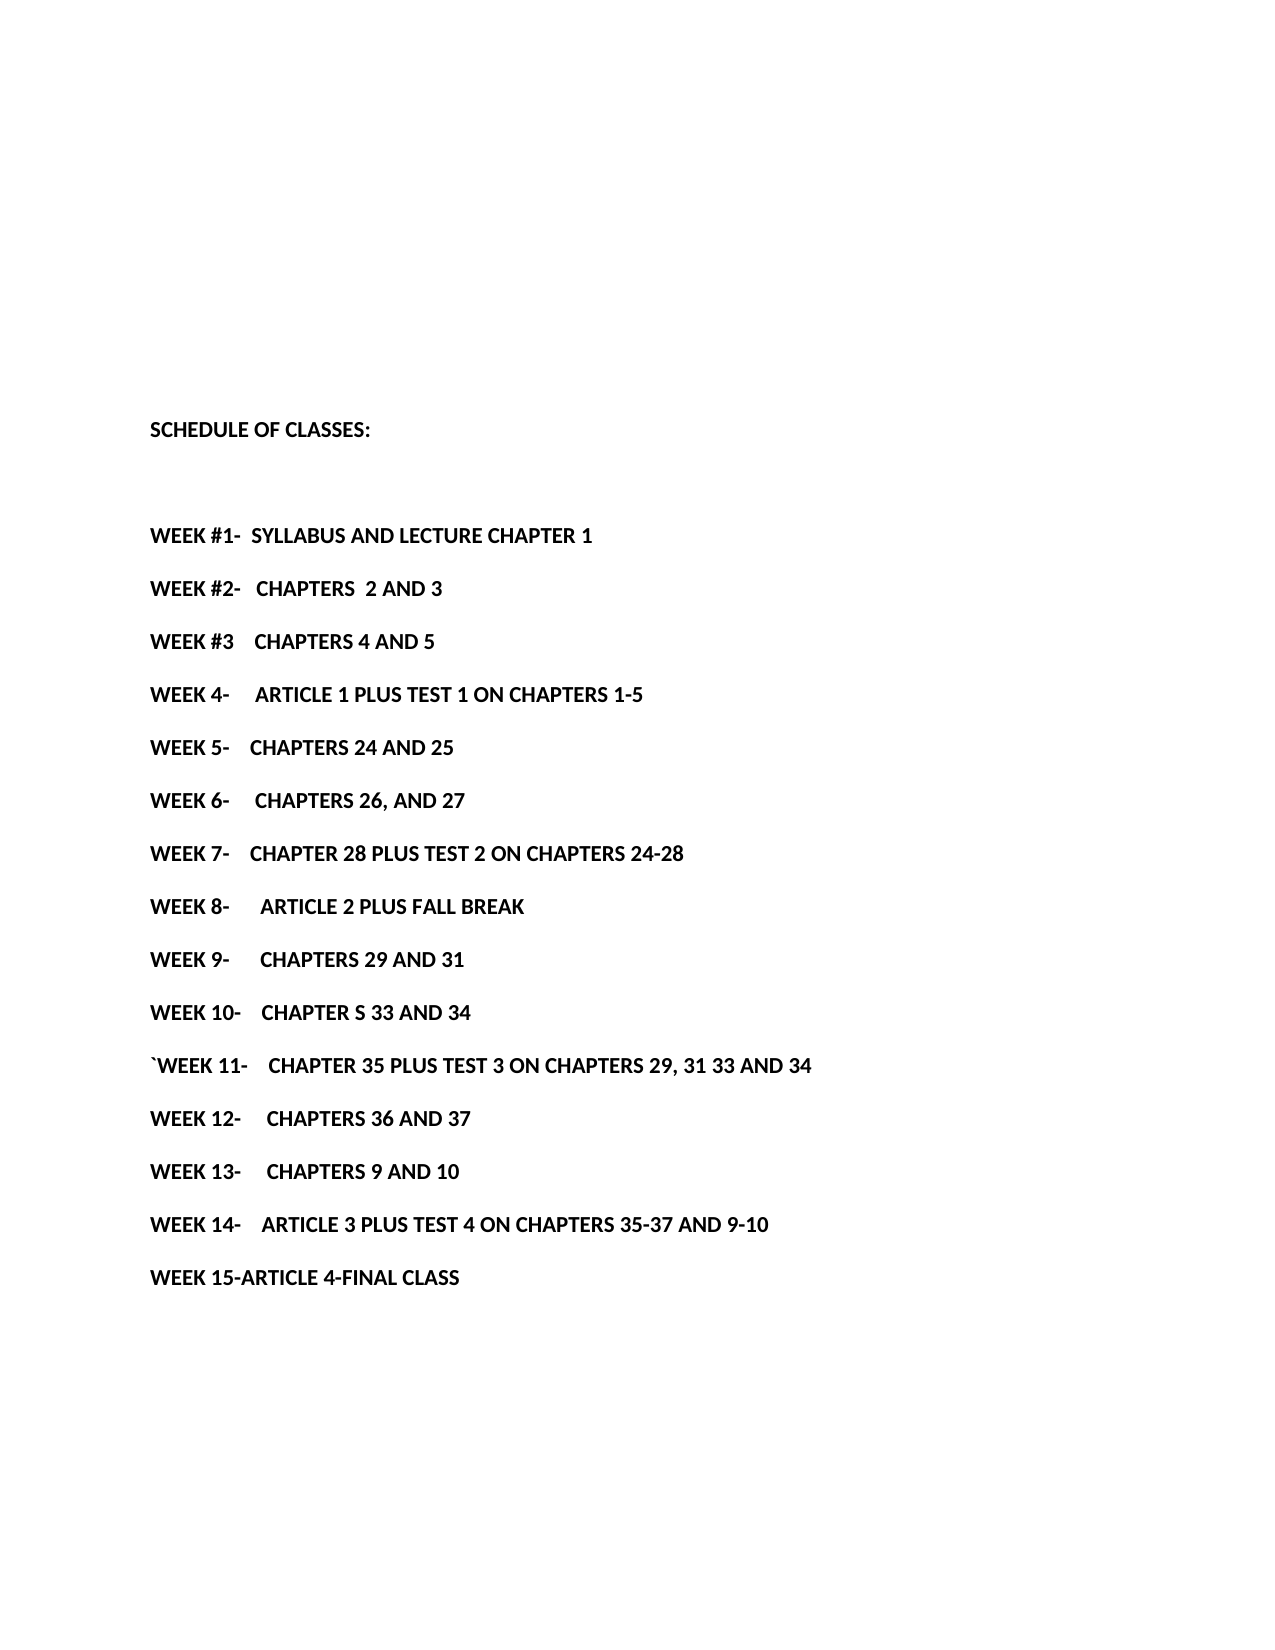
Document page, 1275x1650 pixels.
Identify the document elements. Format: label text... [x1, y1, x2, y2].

text WEEK 13- CHAPTERS 9 AND 10 [150, 1157, 1125, 1185]
text WEEK 4- ARTICLE 1 PLUS TEST 1 ON CHAPTERS 1-5 [150, 680, 1125, 708]
text `WEEK 11- CHAPTER 35 PLUS TEST 3 ON CHAPTERS 29, 31 33 AND 34 [150, 1051, 1125, 1079]
text WEEK #3 CHAPTERS 4 AND 5 [150, 627, 1125, 655]
text WEEK 5- CHAPTERS 24 AND 25 [150, 733, 1125, 761]
text WEEK 10- CHAPTER S 33 AND 34 [150, 998, 1125, 1026]
text WEEK 15-ARTICLE 4-FINAL CLASS [150, 1263, 1125, 1291]
text WEEK #2- CHAPTERS 2 AND 3 [150, 574, 1125, 602]
text WEEK 6- CHAPTERS 26, AND 27 [150, 786, 1125, 814]
text WEEK #1- SYLLABUS AND LECTURE CHAPTER 1 [150, 521, 1125, 549]
text WEEK 14- ARTICLE 3 PLUS TEST 4 ON CHAPTERS 35-37 AND 9-10 [150, 1210, 1125, 1238]
text WEEK 9- CHAPTERS 29 AND 31 [150, 945, 1125, 973]
text SCHEDULE OF CLASSES: [150, 415, 1125, 443]
text WEEK 8- ARTICLE 2 PLUS FALL BREAK [150, 892, 1125, 920]
text WEEK 7- CHAPTER 28 PLUS TEST 2 ON CHAPTERS 24-28 [150, 839, 1125, 867]
text WEEK 12- CHAPTERS 36 AND 37 [150, 1104, 1125, 1132]
